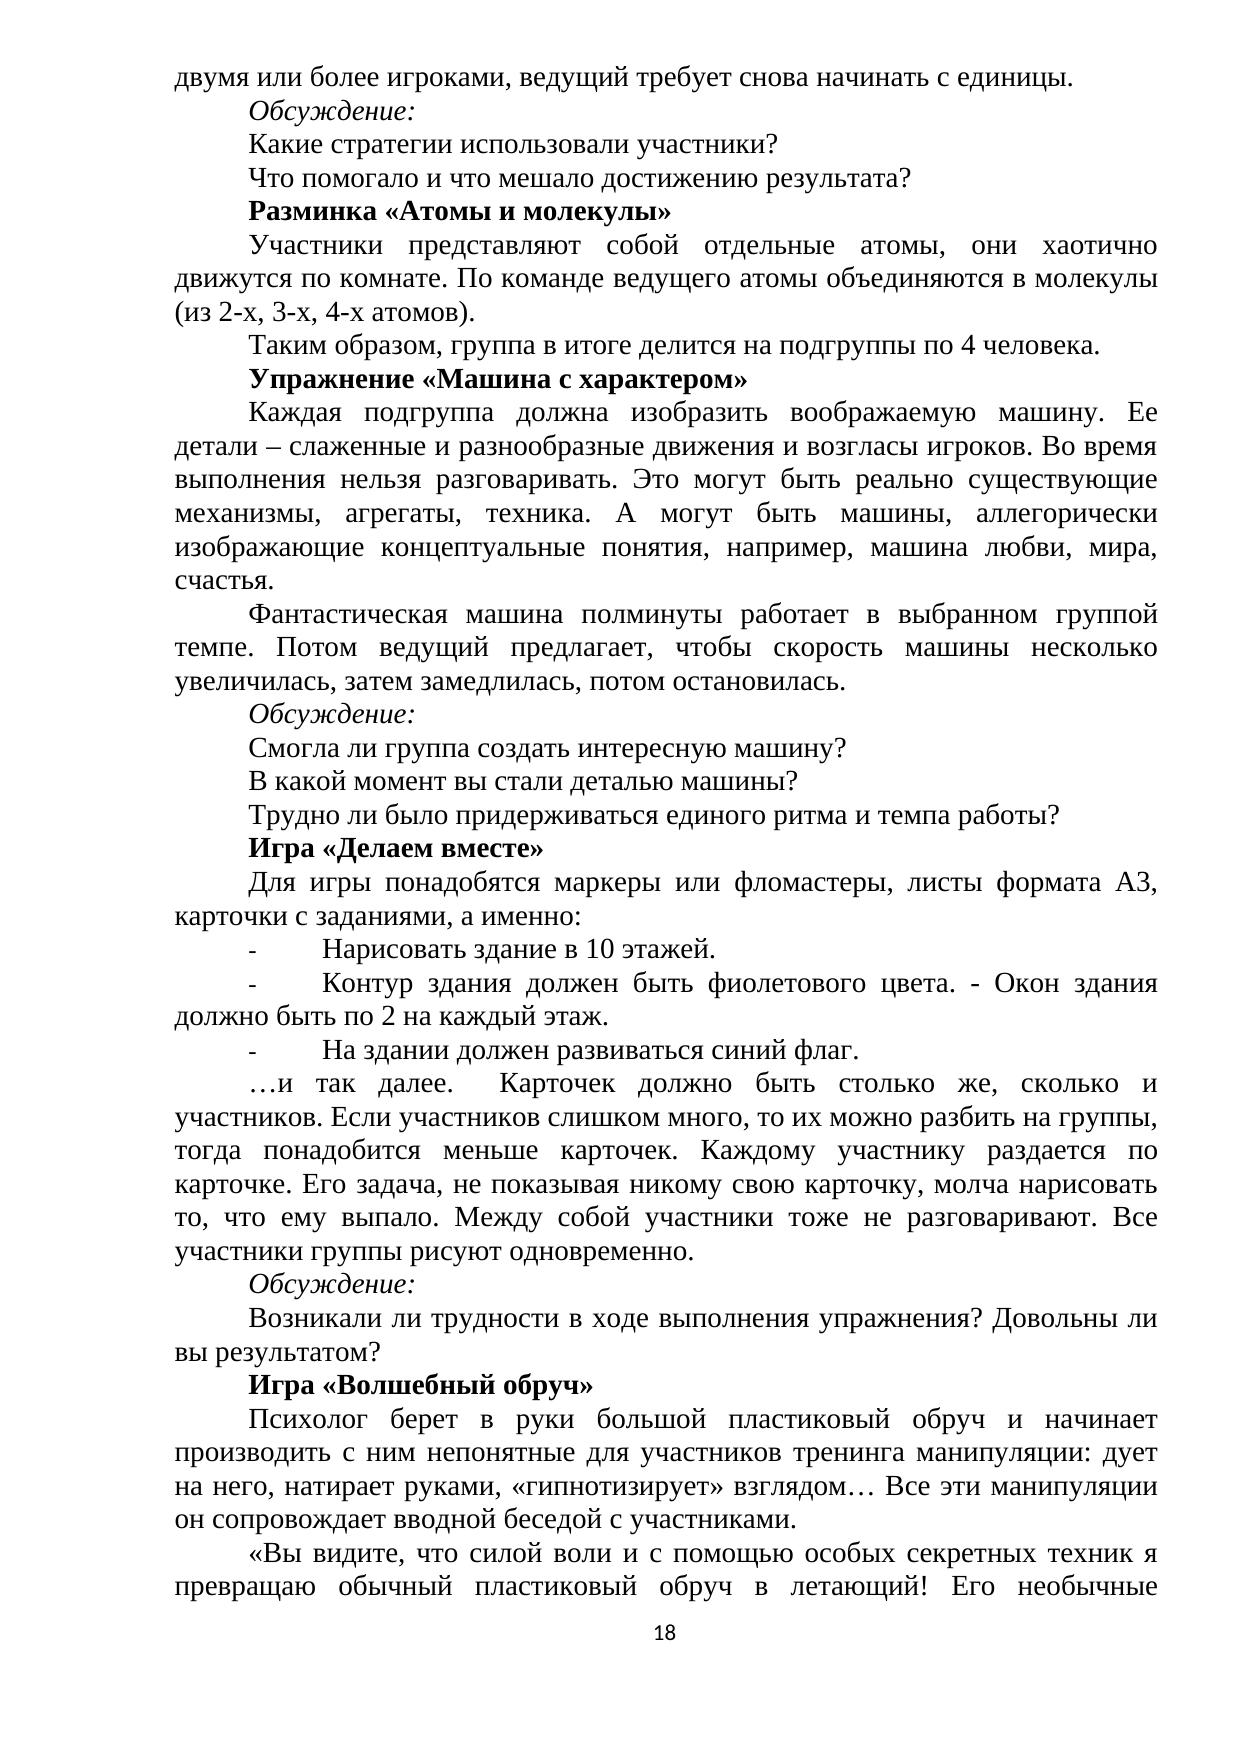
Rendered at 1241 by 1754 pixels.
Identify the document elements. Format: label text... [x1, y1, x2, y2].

text Разминка «Атомы и молекулы» [174, 193, 1159, 227]
text Какие стратегии использовали участники? [174, 126, 1159, 160]
text Возникали ли трудности в ходе выполнения упражнения? Довольны ли вы результатом? [174, 1300, 1159, 1367]
list На здании должен развиваться синий флаг. [174, 1032, 1159, 1065]
text Участники представляют собой отдельные атомы, они хаотично движутся по комнате. По команде ведущего атомы объединяются в молекулы (из 2-х, 3-х, 4-х атомов). [174, 227, 1159, 327]
text Упражнение «Машина с характером» [174, 361, 1159, 394]
text Каждая подгруппа должна изобразить воображаемую машину. Ее детали – слаженные и разнообразные движения и возгласы игроков. Во время выполнения нельзя разговаривать. Это могут быть реально существующие механизмы, агрегаты, техника. А могут быть машины, аллегорически изображающие концептуальные понятия, например, машина любви, мира, счастья. [174, 394, 1159, 596]
text Что помогало и что мешало достижению результата? [174, 160, 1159, 193]
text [174, 1535, 1159, 1602]
text …и так далее. Карточек должно быть столько же, сколько и участников. Если участников слишком много, то их можно разбить на группы, тогда понадобится меньше карточек. Каждому участнику раздается по карточке. Его задача, не показывая никому свою карточку, молча нарисовать то, что ему выпало. Между собой участники тоже не разговаривают. Все участники группы рисуют одновременно. [174, 1065, 1159, 1267]
text В какой момент вы стали деталью машины? [174, 763, 1159, 797]
text Обсуждение: [174, 93, 1159, 126]
text Трудно ли было придерживаться единого ритма и темпа работы? [174, 797, 1159, 831]
text Психолог берет в руки большой пластиковый обруч и начинает производить с ним непонятные для участников тренинга манипуляции: дует на него, натирает руками, «гипнотизирует» взглядом… Все эти манипуляции он сопровождает вводной беседой с участниками. [174, 1401, 1159, 1535]
text Для игры понадобятся маркеры или фломастеры, листы формата А3, карточки с заданиями, а именно: [174, 864, 1159, 931]
text Смогла ли группа создать интересную машину? [174, 730, 1159, 763]
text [174, 59, 1159, 93]
text Игра «Делаем вместе» [174, 831, 1159, 864]
text Игра «Волшебный обруч» [174, 1367, 1159, 1401]
text Фантастическая машина полминуты работает в выбранном группой темпе. Потом ведущий предлагает, чтобы скорость машины несколько увеличилась, затем замедлилась, потом остановилась. [174, 596, 1159, 696]
text Обсуждение: [174, 696, 1159, 730]
list Нарисовать здание в 10 этажей. [174, 931, 1159, 965]
list Контур здания должен быть фиолетового цвета. - Окон здания должно быть по 2 на каждый этаж. [174, 965, 1159, 1032]
text Таким образом, группа в итоге делится на подгруппы по 4 человека. [174, 327, 1159, 361]
text Обсуждение: [174, 1267, 1159, 1300]
